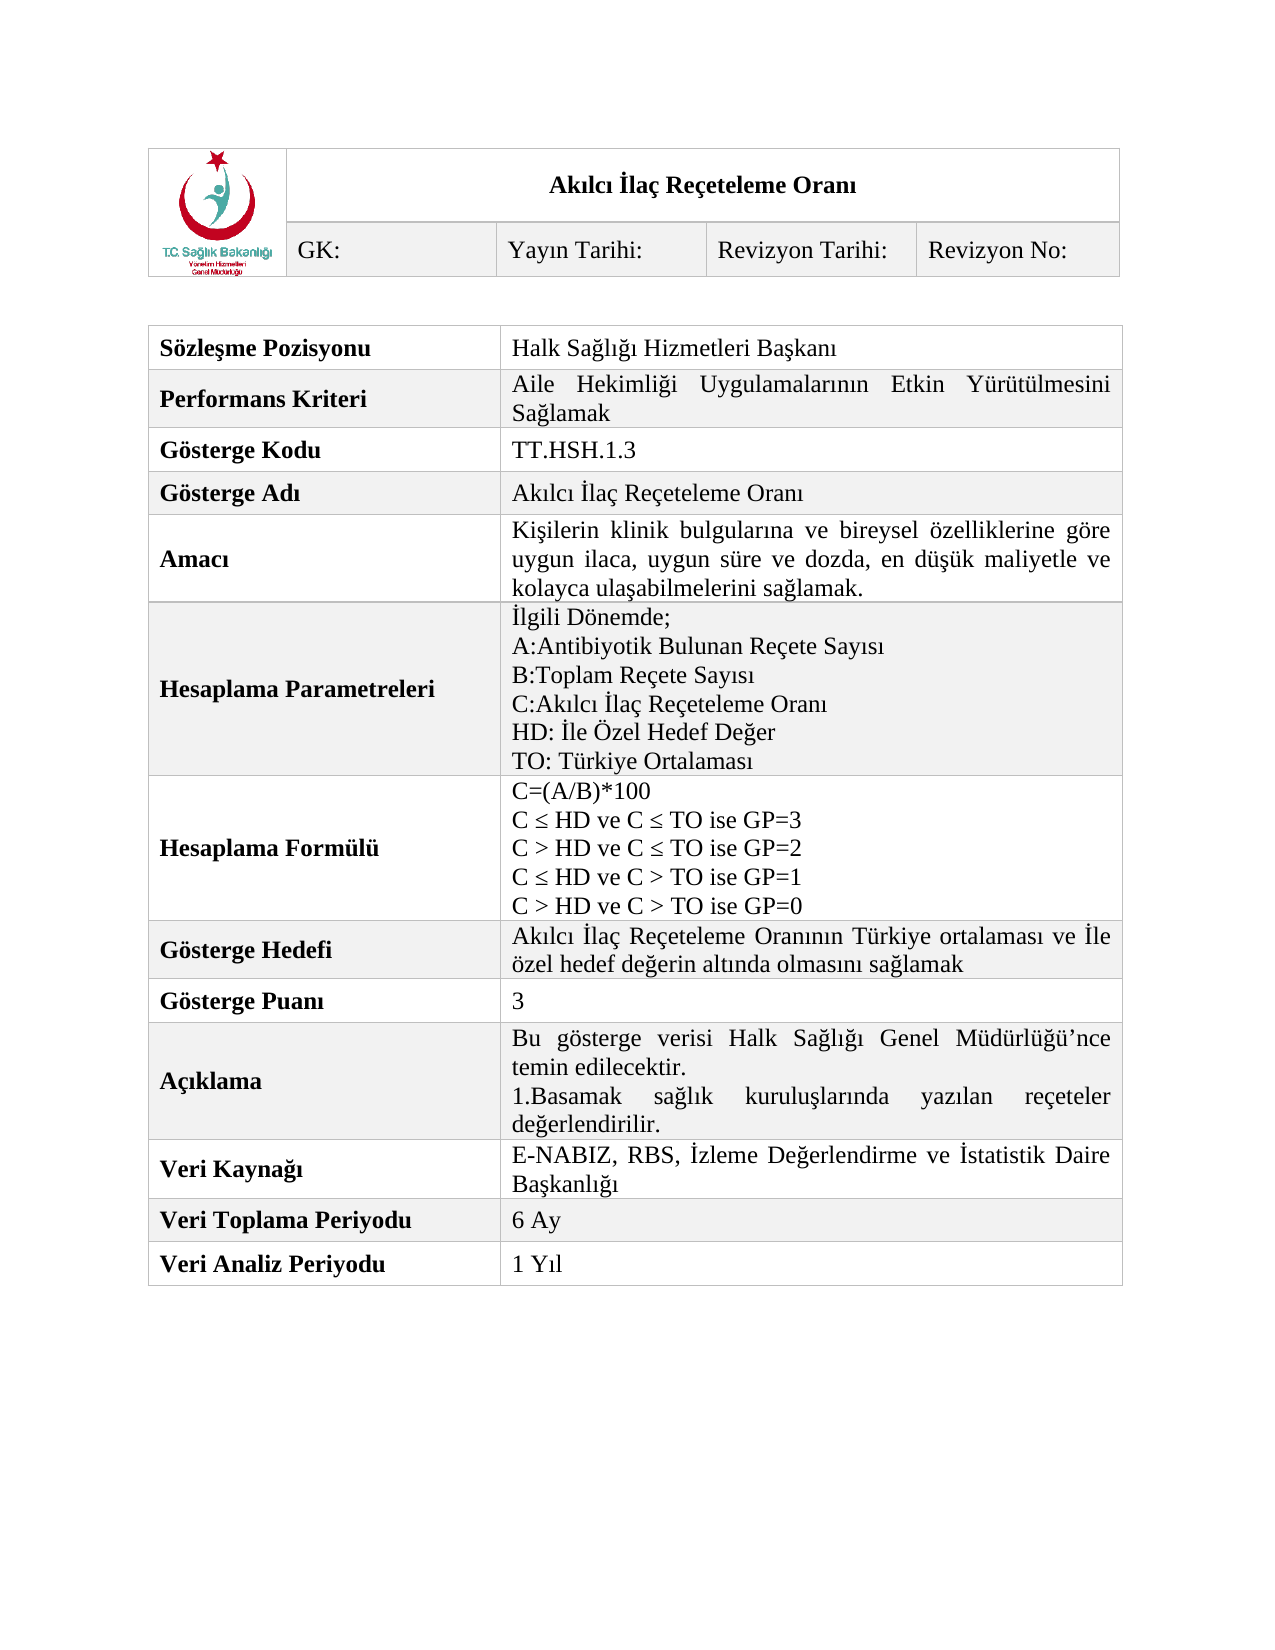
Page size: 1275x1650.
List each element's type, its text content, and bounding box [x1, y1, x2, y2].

table_header Akılcı İlaç Reçeteleme Oranı [287, 149, 1119, 221]
table_cell Gösterge Kodu [149, 428, 500, 471]
table_cell Hesaplama Parametreleri [149, 603, 500, 775]
table_cell Gösterge Adı [149, 472, 500, 514]
table_cell Akılcı İlaç Reçeteleme Oranı [501, 472, 1122, 514]
table_cell Bu gösterge verisi Halk Sağlığı Genel Müdürlüğü’nce temin edilecektir. 1.Basamak sağlık kuruluşlarında yazılan reçeteler değerlendirilir. [501, 1023, 1122, 1139]
table_cell Gösterge Hedefi [149, 921, 500, 978]
table_header [149, 149, 159, 276]
table_cell Açıklama [149, 1023, 500, 1139]
table_cell TT.HSH.1.3 [501, 428, 1122, 471]
table_cell Gösterge Puanı [149, 979, 500, 1022]
table_cell 3 [501, 979, 1122, 1022]
table_cell 1 Yıl [501, 1242, 1122, 1284]
table_cell Veri Kaynağı [149, 1140, 500, 1197]
table_cell Kişilerin klinik bulgularına ve bireysel özelliklerine göre uygun ilaca, uygun süre ve dozda, en düşük maliyetle ve kolayca ulaşabilmelerini sağlamak. [501, 515, 1122, 601]
table_cell Hesaplama Formülü [149, 776, 500, 920]
table_header Sözleşme Pozisyonu [149, 326, 500, 368]
table_cell Amacı [149, 515, 500, 601]
table_cell 6 Ay [501, 1199, 1122, 1241]
picture [159, 148, 275, 277]
table_cell Veri Analiz Periyodu [149, 1242, 500, 1284]
table_cell İlgili Dönemde; A:Antibiyotik Bulunan Reçete Sayısı B:Toplam Reçete Sayısı C:Akılcı İlaç Reçeteleme Oranı HD: İle Özel Hedef Değer TO: Türkiye Ortalaması [501, 603, 1122, 775]
table_header Halk Sağlığı Hizmetleri Başkanı [501, 326, 1122, 368]
table_cell Revizyon No: [917, 223, 1119, 276]
table_cell C=(A/B)*100 C ≤ HD ve C ≤ TO ise GP=3 C > HD ve C ≤ TO ise GP=2 C ≤ HD ve C > TO ise GP=1 C > HD ve C > TO ise GP=0 [501, 776, 1122, 920]
table_cell Veri Toplama Periyodu [149, 1199, 500, 1241]
table_cell GK: [287, 223, 496, 276]
table_cell Aile Hekimliği Uygulamalarının Etkin Yürütülmesini Sağlamak [501, 370, 1122, 427]
table_cell Yayın Tarihi: [497, 223, 706, 276]
table_cell Akılcı İlaç Reçeteleme Oranının Türkiye ortalaması ve İle özel hedef değerin altında olmasını sağlamak [501, 921, 1122, 978]
table_header [275, 149, 286, 276]
table_cell Performans Kriteri [149, 370, 500, 427]
table_cell Revizyon Tarihi: [707, 223, 916, 276]
table_cell E-NABIZ, RBS, İzleme Değerlendirme ve İstatistik Daire Başkanlığı [501, 1140, 1122, 1197]
